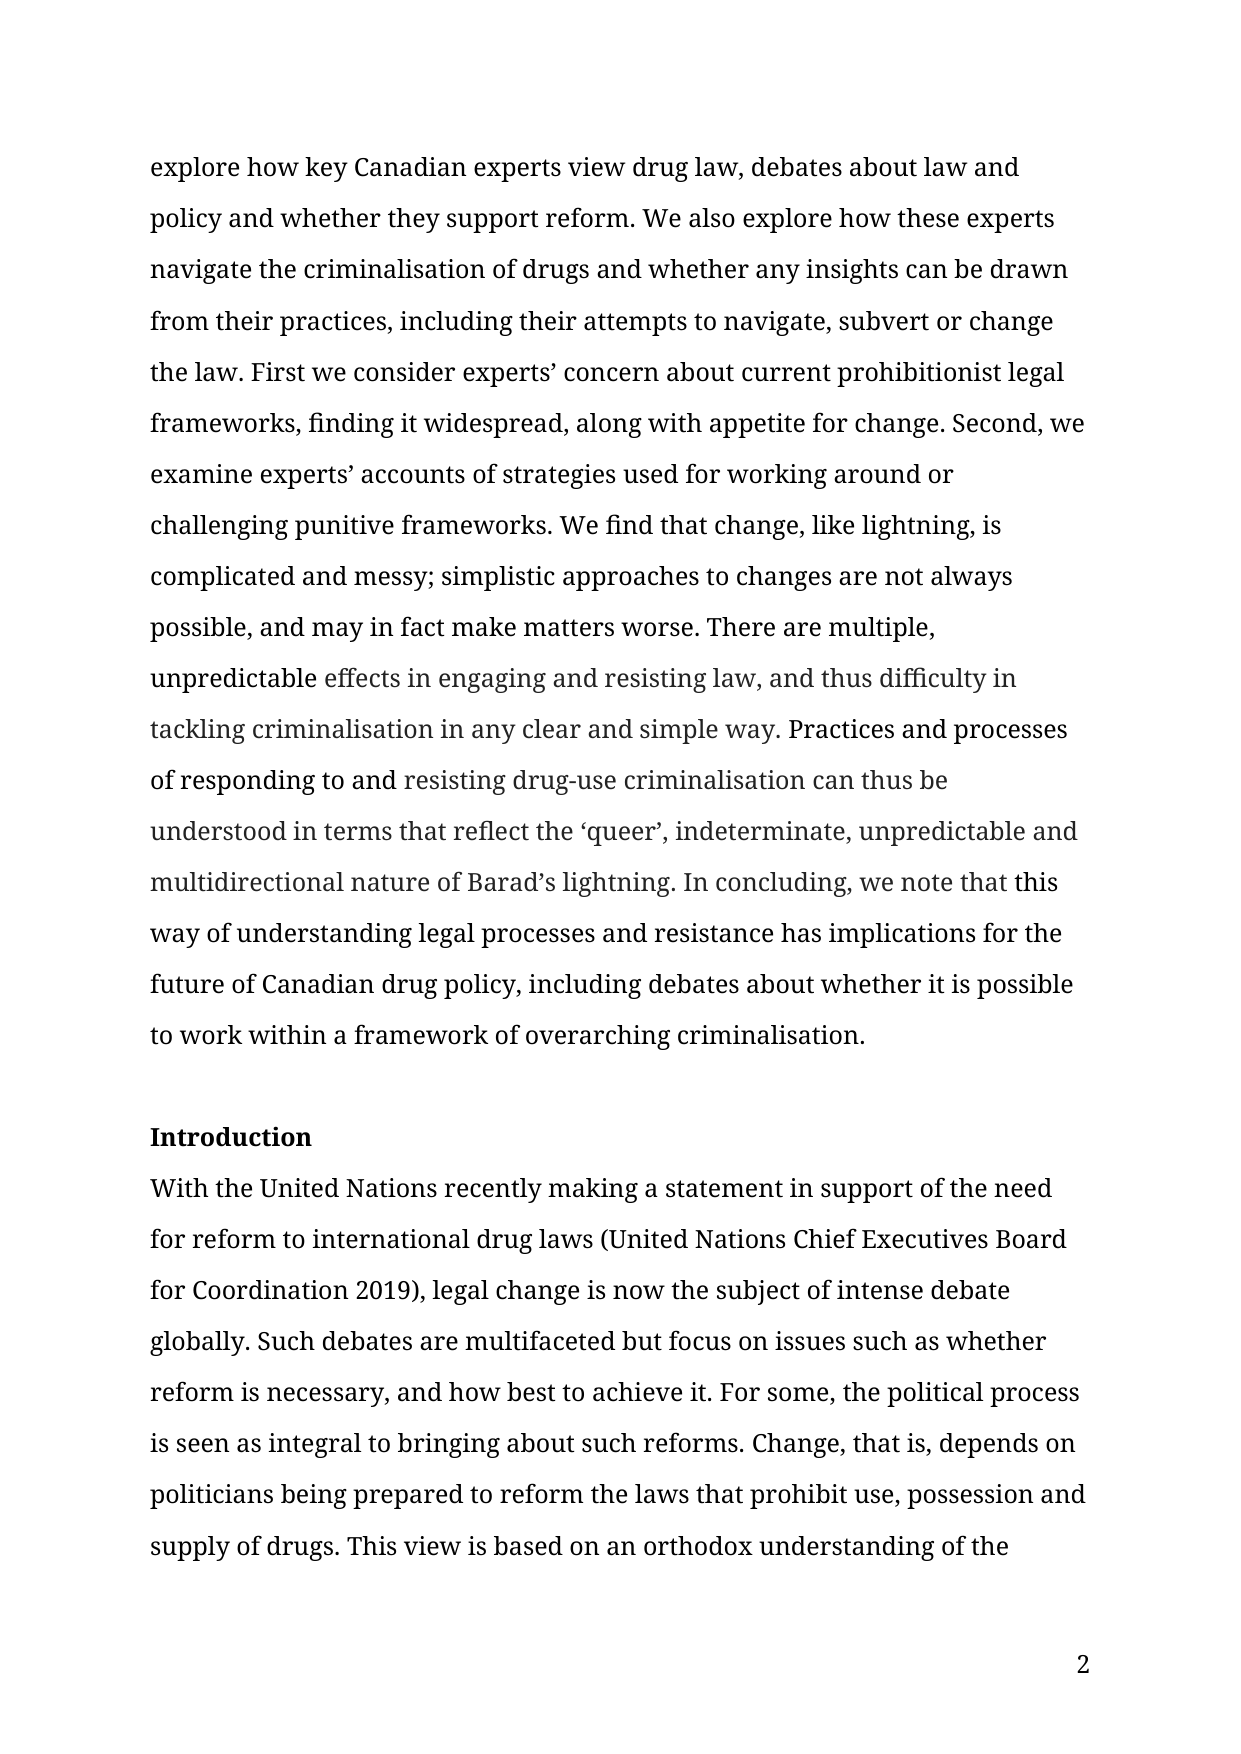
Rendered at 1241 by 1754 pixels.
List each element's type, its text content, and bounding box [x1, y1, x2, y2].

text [150, 150, 1090, 1052]
text Introduction [150, 1120, 1090, 1154]
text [150, 1171, 1090, 1562]
